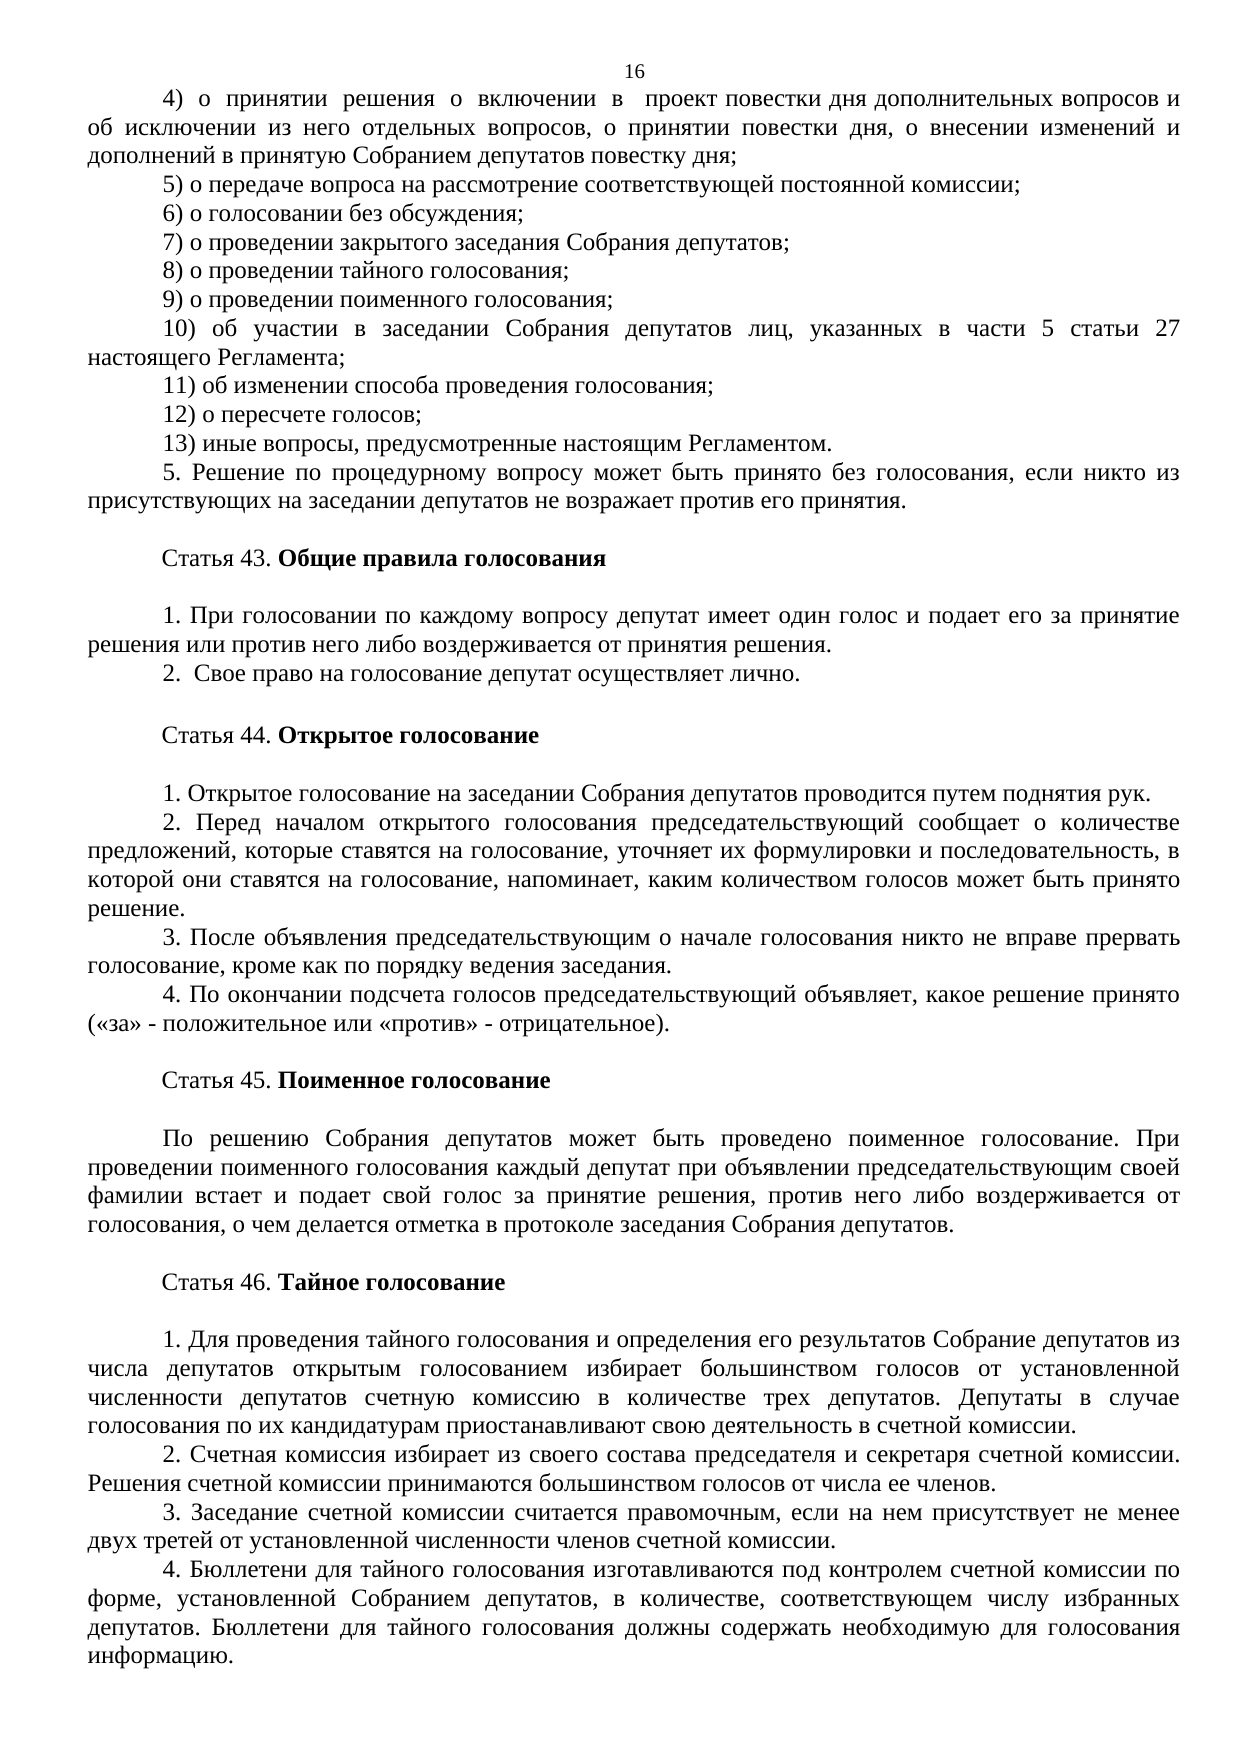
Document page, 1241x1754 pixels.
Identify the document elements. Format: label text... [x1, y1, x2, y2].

text 11) об изменении способа проведения голосования; [87, 371, 1181, 399]
text 13) иные вопросы, предусмотренные настоящим Регламентом. [87, 428, 1181, 457]
subtitle Статья 46. Тайное голосование [161, 1267, 1181, 1295]
text 7) о проведении закрытого заседания Собрания депутатов; [87, 227, 1181, 256]
text 10) об участии в заседании Собрания депутатов лиц, указанных в части 5 статьи 27 настоящего Регламента; [87, 313, 1181, 371]
text 4) о принятии решения о включении в проект повестки дня дополнительных вопросов и об исключении из него отдельных вопросов, о принятии повестки дня, о внесении изменений и дополнений в принятую Собранием депутатов повестку дня; [87, 83, 1181, 169]
text 8) о проведении тайного голосования; [87, 256, 1181, 284]
text 1. При голосовании по каждому вопросу депутат имеет один голос и подает его за принятие решения или против него либо воздерживается от принятия решения. [87, 601, 1181, 658]
text 5. Решение по процедурному вопросу может быть принято без голосования, если никто из присутствующих на заседании депутатов не возражает против его принятия. [87, 457, 1181, 514]
text 4. По окончании подсчета голосов председательствующий объявляет, какое решение принято («за» - положительное или «против» - отрицательное). [87, 979, 1181, 1037]
text 6) о голосовании без обсуждения; [87, 198, 1181, 227]
text 4. Бюллетени для тайного голосования изготавливаются под контролем счетной комиссии по форме, установленной Собранием депутатов, в количестве, соответствующем числу избранных депутатов. Бюллетени для тайного голосования должны содержать необходимую для голосования информацию. [87, 1554, 1181, 1669]
text 1. Открытое голосование на заседании Собрания депутатов проводится путем поднятия рук. [87, 778, 1181, 807]
subtitle Статья 43. Общие правила голосования [161, 543, 1181, 572]
text 3. После объявления председательствующим о начале голосования никто не вправе прервать голосование, кроме как по порядку ведения заседания. [87, 922, 1181, 979]
subtitle Статья 44. Открытое голосование [161, 720, 1181, 749]
text 12) о пересчете голосов; [87, 399, 1181, 428]
text 1. Для проведения тайного голосования и определения его результатов Собрание депутатов из числа депутатов открытым голосованием избирает большинством голосов от установленной численности депутатов счетную комиссию в количестве трех депутатов. Депутаты в случае голосования по их кандидатурам приостанавливают свою деятельность в счетной комиссии. [87, 1324, 1181, 1439]
text 2. Счетная комиссия избирает из своего состава председателя и секретаря счетной комиссии. Решения счетной комиссии принимаются большинством голосов от числа ее членов. [87, 1439, 1181, 1497]
text 2. Свое право на голосование депутат осуществляет лично. [87, 658, 1181, 687]
text 9) о проведении поименного голосования; [87, 284, 1181, 313]
subtitle Статья 45. Поименное голосование [161, 1065, 1181, 1094]
text 2. Перед началом открытого голосования председательствующий сообщает о количестве предложений, которые ставятся на голосование, уточняет их формулировки и последовательность, в которой они ставятся на голосование, напоминает, каким количеством голосов может быть принято решение. [87, 807, 1181, 922]
text 5) о передаче вопроса на рассмотрение соответствующей постоянной комиссии; [87, 169, 1181, 198]
text 3. Заседание счетной комиссии считается правомочным, если на нем присутствует не менее двух третей от установленной численности членов счетной комиссии. [87, 1497, 1181, 1554]
text По решению Собрания депутатов может быть проведено поименное голосование. При проведении поименного голосования каждый депутат при объявлении председательствующим своей фамилии встает и подает свой голос за принятие решения, против него либо воздерживается от голосования, о чем делается отметка в протоколе заседания Собрания депутатов. [87, 1123, 1181, 1238]
